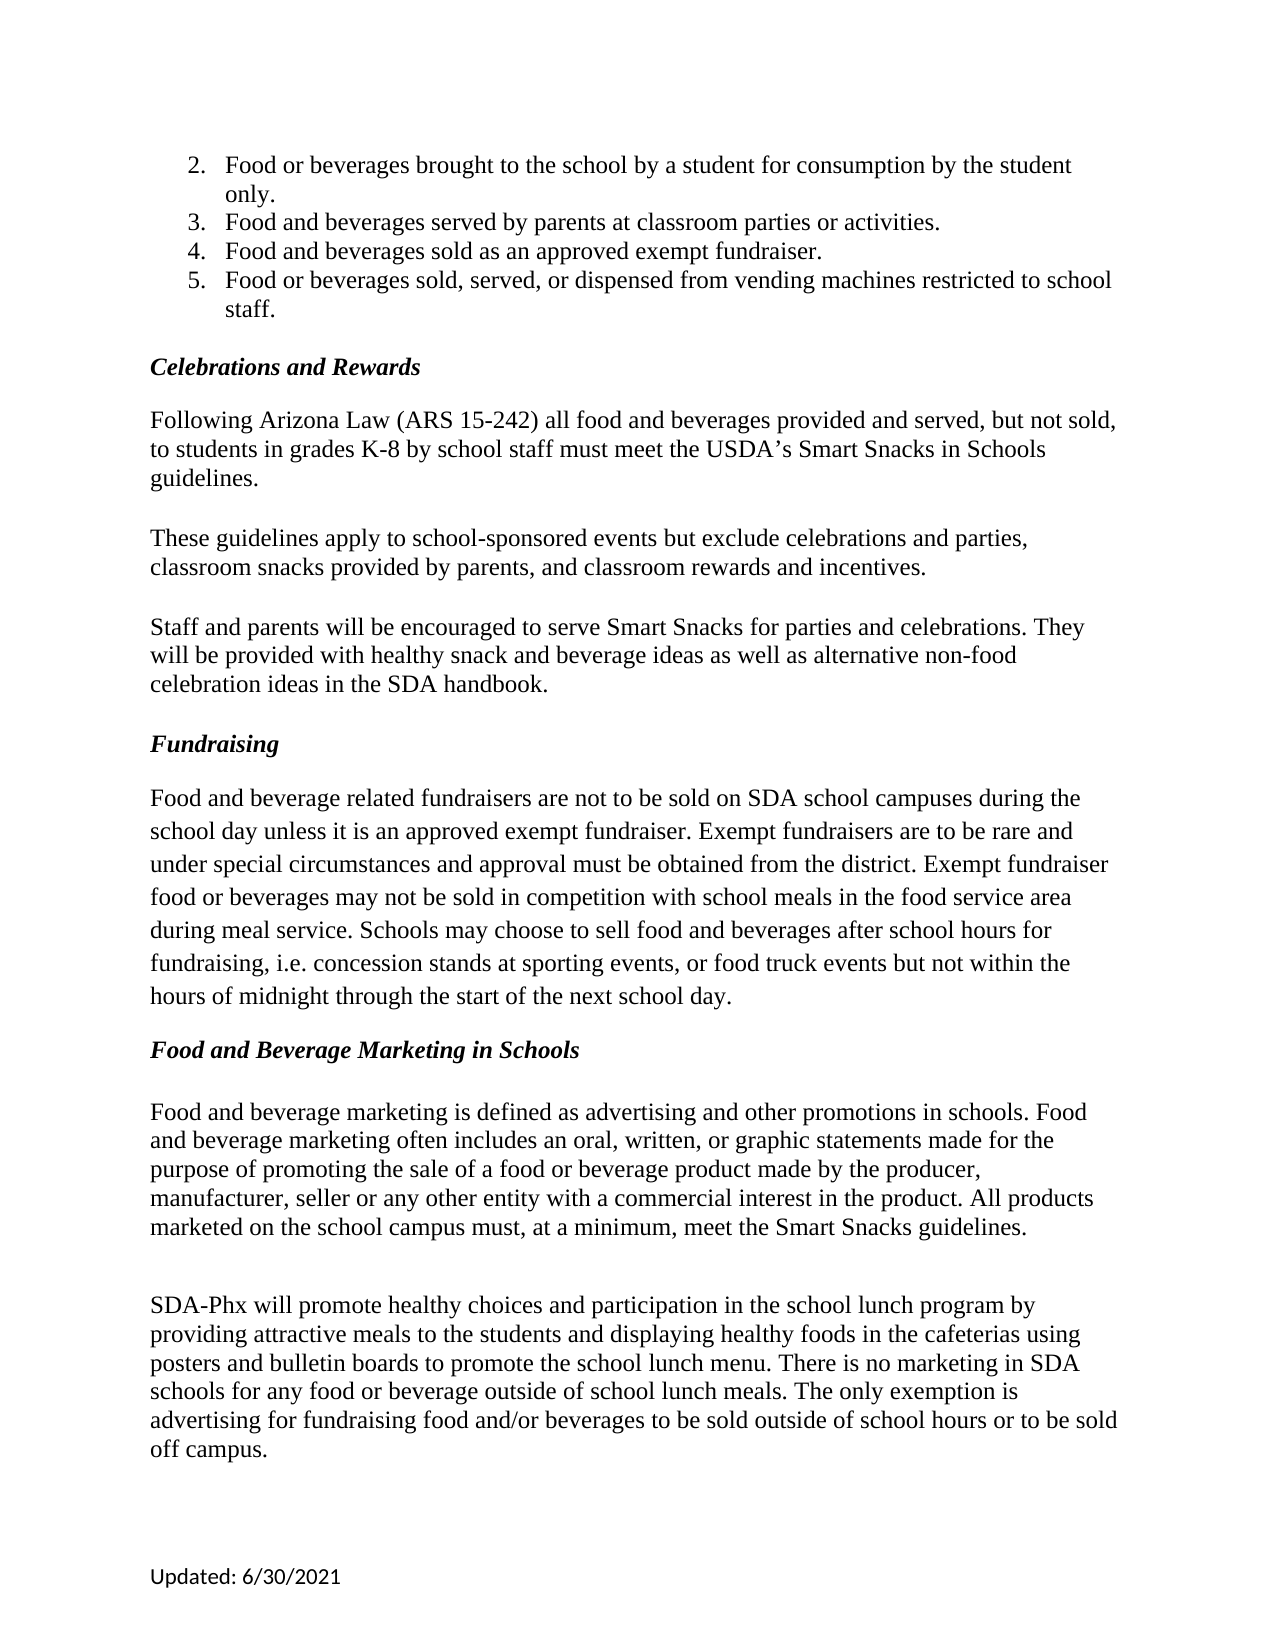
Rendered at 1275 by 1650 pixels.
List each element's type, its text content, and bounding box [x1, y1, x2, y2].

text Food and Beverage Marketing in Schools [150, 1035, 1125, 1064]
list Food or beverages sold, served, or dispensed from vending machines restricted to school staff. [187, 265, 1125, 322]
text Fundraising [150, 729, 1125, 758]
text Food and beverage related fundraisers are not to be sold on SDA school campuses during the school day unless it is an approved exempt fundraiser. Exempt fundraisers are to be rare and under special circumstances and approval must be obtained from the district. Exempt fundraiser food or beverages may not be sold in competition with school meals in the food service area during meal service. Schools may choose to sell food and beverages after school hours for fundraising, i.e. concession stands at sporting events, or food truck events but not within the hours of midnight through the start of the next school day. [150, 783, 1125, 1010]
text SDA-Phx will promote healthy choices and participation in the school lunch program by providing attractive meals to the students and displaying healthy foods in the cafeterias using posters and bulletin boards to promote the school lunch menu. There is no marketing in SDA schools for any food or beverage outside of school lunch meals. The only exemption is advertising for fundraising food and/or beverages to be sold outside of school hours or to be sold off campus. [150, 1290, 1125, 1463]
text These guidelines apply to school-sponsored events but exclude celebrations and parties, classroom snacks provided by parents, and classroom rewards and incentives. [150, 523, 1125, 581]
text Staff and parents will be encouraged to serve Smart Snacks for parties and celebrations. They will be provided with healthy snack and beverage ideas as well as alternative non-food celebration ideas in the SDA handbook. [150, 612, 1125, 698]
list Food and beverages served by parents at classroom parties or activities. [187, 207, 1125, 236]
list Food or beverages brought to the school by a student for consumption by the student only. [187, 150, 1125, 207]
list Food and beverage marketing is defined as advertising and other promotions in schools. Food and beverage marketing often includes an oral, written, or graphic statements made for the purpose of promoting the sale of a food or beverage product made by the producer, manufacturer, seller or any other entity with a commercial interest in the product. All products marketed on the school campus must, at a minimum, meet the Smart Snacks guidelines. [150, 1097, 1125, 1241]
list Food and beverages sold as an approved exempt fundraiser. [187, 236, 1125, 265]
text Celebrations and Rewards [150, 352, 1125, 380]
text Following Arizona Law (ARS 15-242) all food and beverages provided and served, but not sold, to students in grades K-8 by school staff must meet the USDA’s Smart Snacks in Schools guidelines. [150, 406, 1125, 492]
